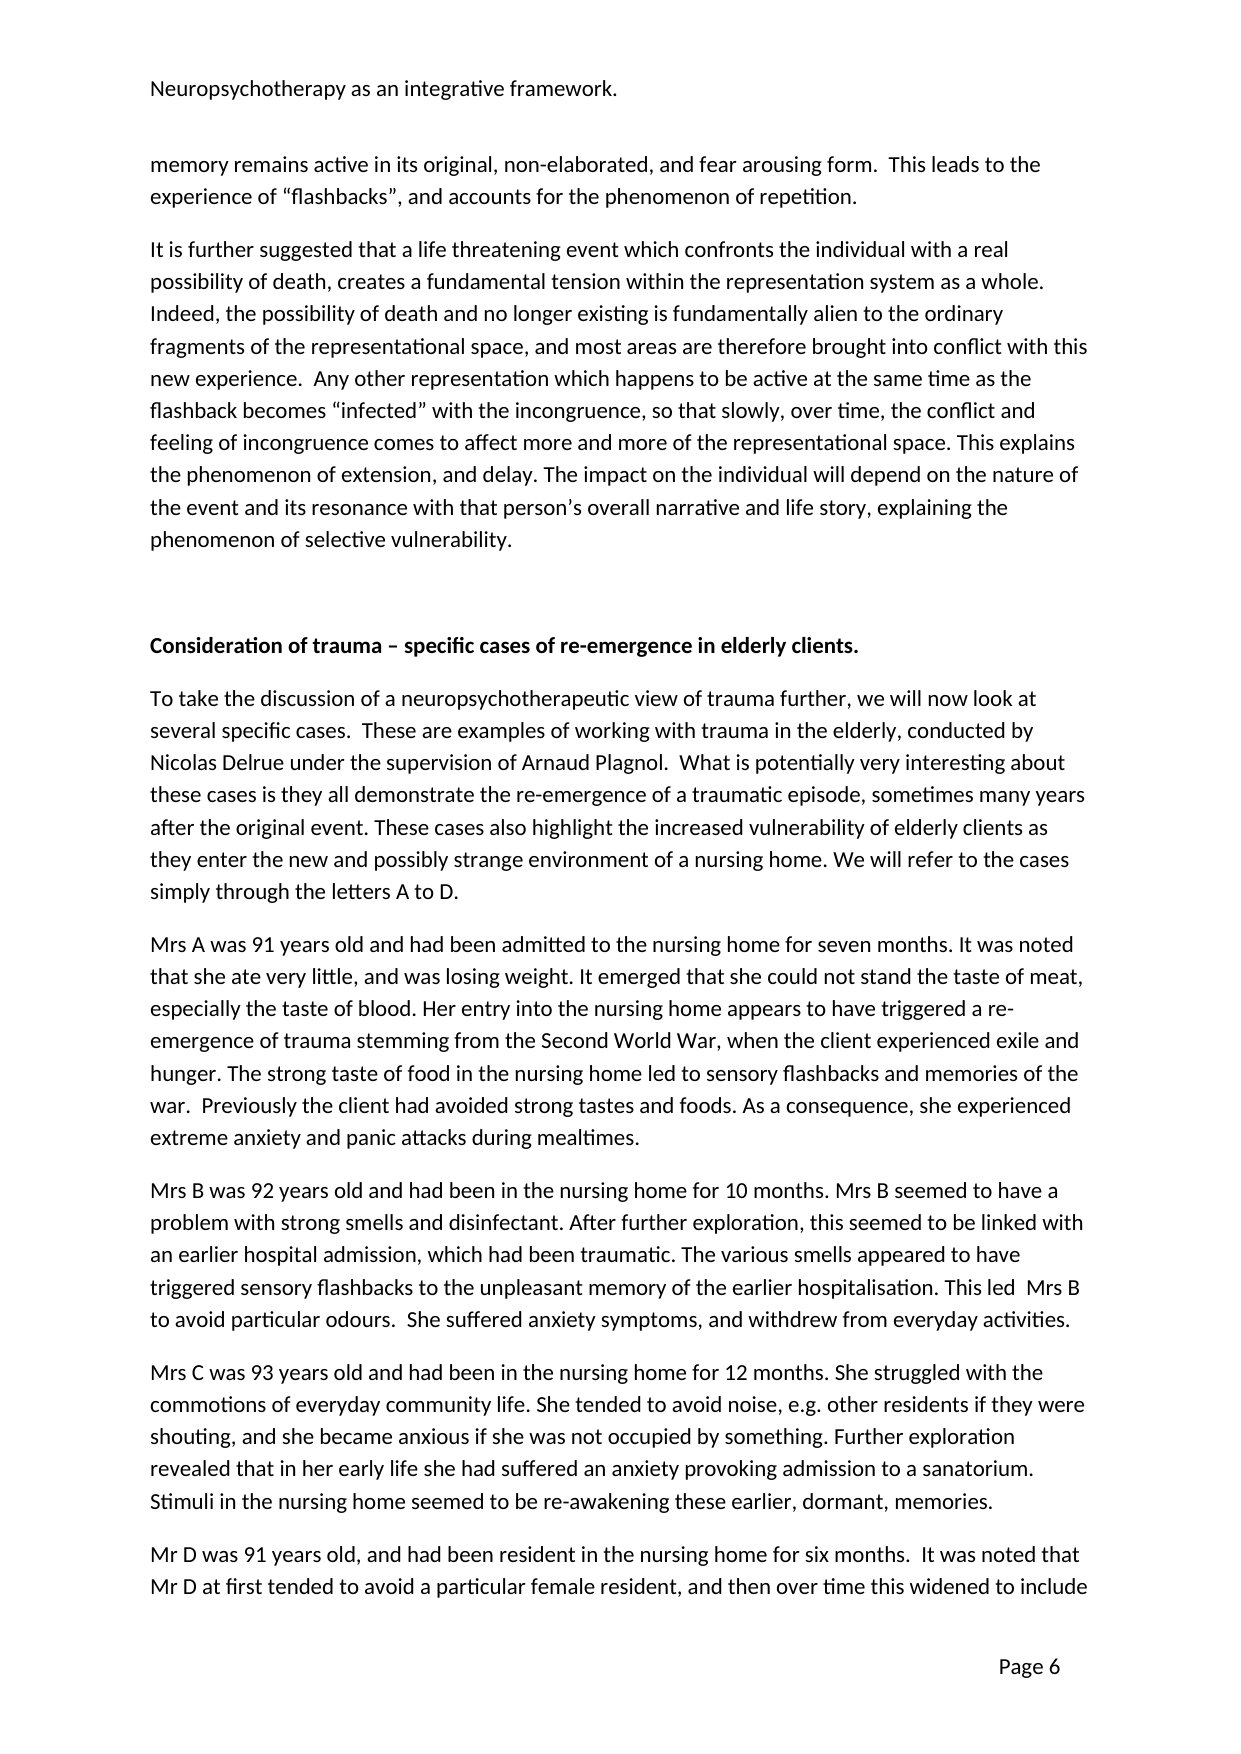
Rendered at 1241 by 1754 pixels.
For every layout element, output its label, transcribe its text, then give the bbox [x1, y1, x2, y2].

text To take the discussion of a neuropsychotherapeutic view of trauma further, we will now look at several specific cases. These are examples of working with trauma in the elderly, conducted by Nicolas Delrue under the supervision of Arnaud Plagnol. What is potentially very interesting about these cases is they all demonstrate the re-emergence of a traumatic episode, sometimes many years after the original event. These cases also highlight the increased vulnerability of elderly clients as they enter the new and possibly strange environment of a nursing home. We will refer to the cases simply through the letters A to D. [150, 684, 1090, 905]
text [150, 1540, 1090, 1600]
text Mrs B was 92 years old and had been in the nursing home for 10 months. Mrs B seemed to have a problem with strong smells and disinfectant. After further exploration, this seemed to be linked with an earlier hospital admission, which had been traumatic. The various smells appeared to have triggered sensory flashbacks to the unpleasant memory of the earlier hospitalisation. This led Mrs B to avoid particular odours. She suffered anxiety symptoms, and withdrew from everyday activities. [150, 1176, 1090, 1333]
text Mrs A was 91 years old and had been admitted to the nursing home for seven months. It was noted that she ate very little, and was losing weight. It emerged that she could not stand the taste of meat, especially the taste of blood. Her entry into the nursing home appears to have triggered a re-emergence of trauma stemming from the Second World War, when the client experienced exile and hunger. The strong taste of food in the nursing home led to sensory flashbacks and memories of the war. Previously the client had avoided strong tastes and foods. As a consequence, she experienced extreme anxiety and panic attacks during mealtimes. [150, 930, 1090, 1151]
text Consideration of trauma – specific cases of re-emergence in elderly clients. [150, 631, 1090, 659]
text It is further suggested that a life threatening event which confronts the individual with a real possibility of death, creates a fundamental tension within the representation system as a whole. Indeed, the possibility of death and no longer existing is fundamentally alien to the ordinary fragments of the representational space, and most areas are therefore brought into conflict with this new experience. Any other representation which happens to be active at the same time as the flashback becomes “infected” with the incongruence, so that slowly, over time, the conflict and feeling of incongruence comes to affect more and more of the representational space. This explains the phenomenon of extension, and delay. The impact on the individual will depend on the nature of the event and its resonance with that person’s overall narrative and life story, explaining the phenomenon of selective vulnerability. [150, 235, 1090, 553]
text Mrs C was 93 years old and had been in the nursing home for 12 months. She struggled with the commotions of everyday community life. She tended to avoid noise, e.g. other residents if they were shouting, and she became anxious if she was not occupied by something. Further exploration revealed that in her early life she had suffered an anxiety provoking admission to a sanatorium. Stimuli in the nursing home seemed to be re-awakening these earlier, dormant, memories. [150, 1358, 1090, 1515]
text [150, 150, 1090, 210]
